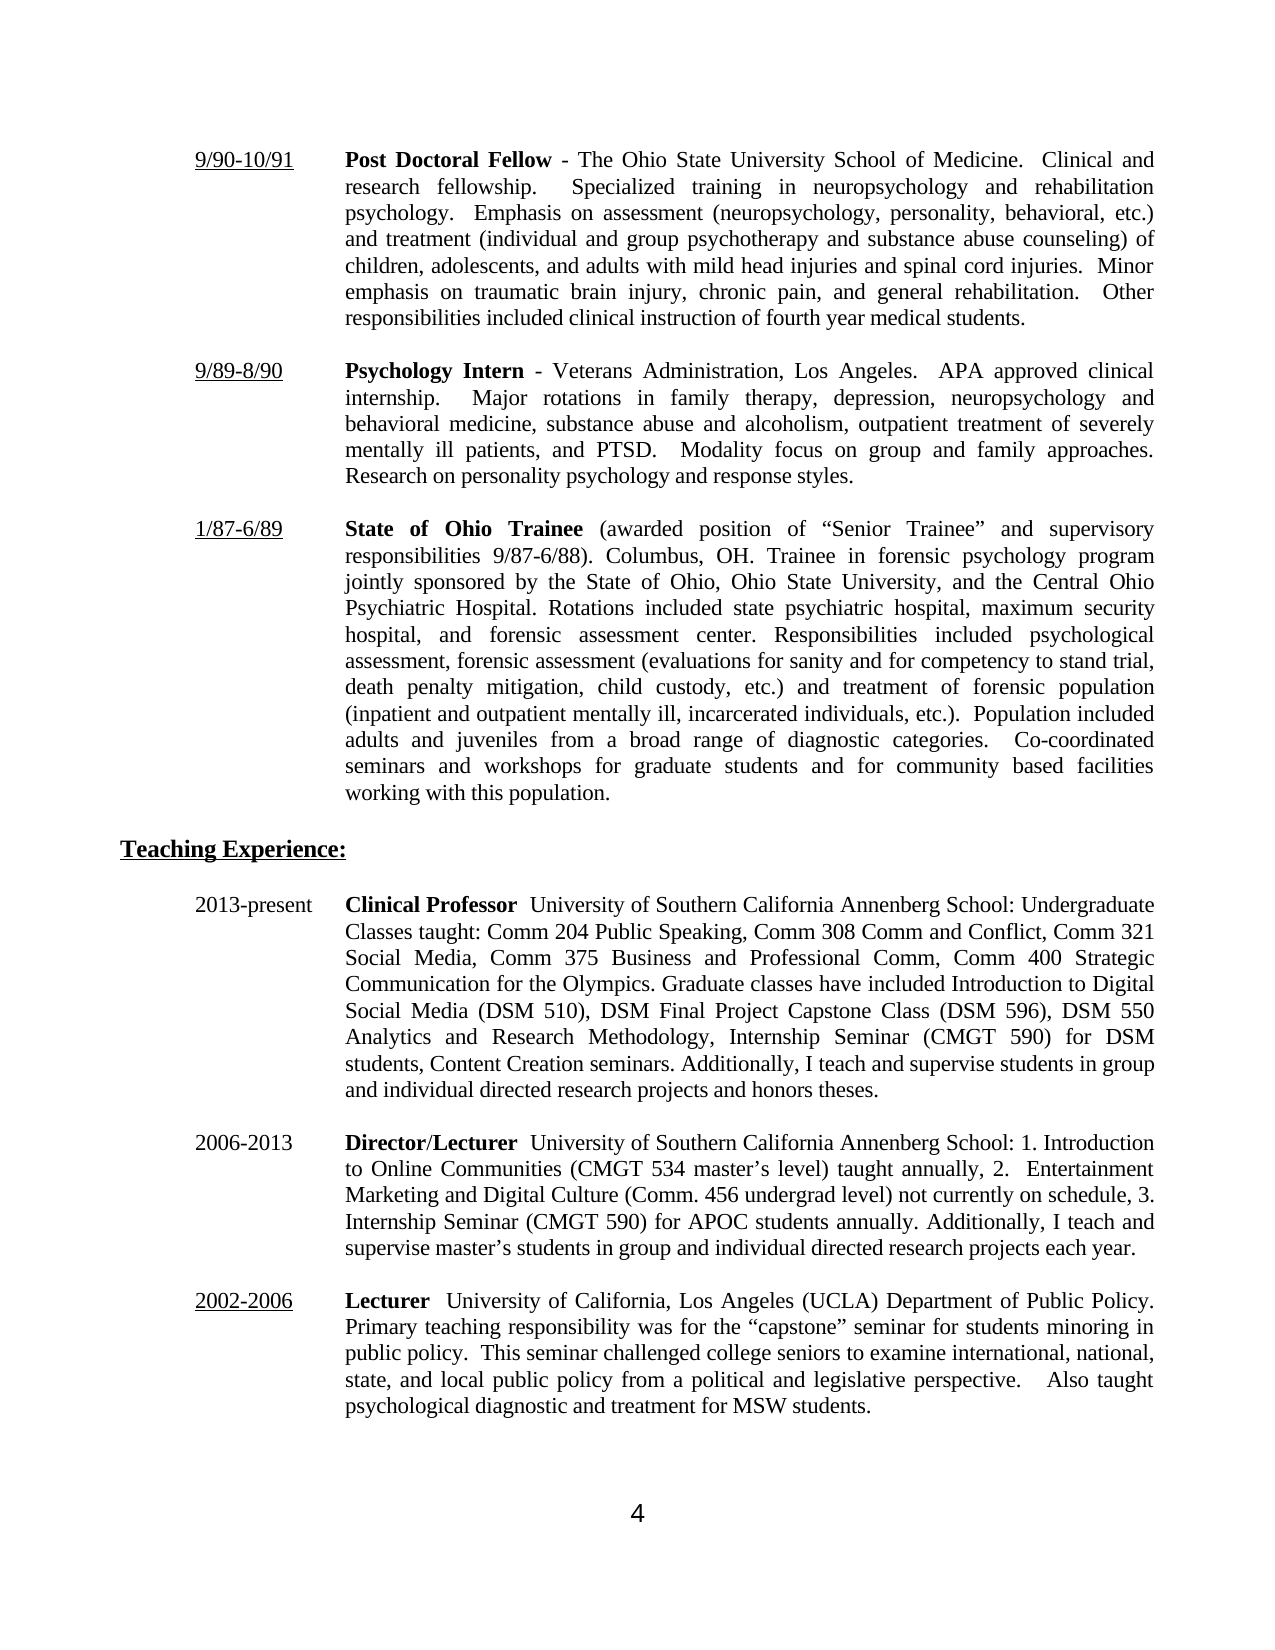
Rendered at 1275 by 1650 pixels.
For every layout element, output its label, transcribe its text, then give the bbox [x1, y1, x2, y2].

text 2002-2006 Lecturer University of California, Los Angeles (UCLA) Department of Public Policy. Primary teaching responsibility was for the “capstone” seminar for students minoring in public policy. This seminar challenged college seniors to examine international, national, state, and local public policy from a political and legislative perspective. Also taught psychological diagnostic and treatment for MSW students. [120, 1287, 1155, 1418]
text 1/87-6/89 State of Ohio Trainee (awarded position of “Senior Trainee” and supervisory responsibilities 9/87-6/88). Columbus, OH. Trainee in forensic psychology program jointly sponsored by the State of Ohio, Ohio State University, and the Central Ohio Psychiatric Hospital. Rotations included state psychiatric hospital, maximum security hospital, and forensic assessment center. Responsibilities included psychological assessment, forensic assessment (evaluations for sanity and for competency to stand trial, death penalty mitigation, child custody, etc.) and treatment of forensic population (inpatient and outpatient mentally ill, incarcerated individuals, etc.). Population included adults and juveniles from a broad range of diagnostic categories. Co-coordinated seminars and workshops for graduate students and for community based facilities working with this population. [120, 515, 1155, 805]
text Teaching Experience: [120, 834, 1155, 863]
text 2013-present Clinical Professor University of Southern California Annenberg School: Undergraduate Classes taught: Comm 204 Public Speaking, Comm 308 Comm and Conflict, Comm 321 Social Media, Comm 375 Business and Professional Comm, Comm 400 Strategic Communication for the Olympics. Graduate classes have included Introduction to Digital Social Media (DSM 510), DSM Final Project Capstone Class (DSM 596), DSM 550 Analytics and Research Methodology, Internship Seminar (CMGT 590) for DSM students, Content Creation seminars. Additionally, I teach and supervise students in group and individual directed research projects and honors theses. [120, 891, 1155, 1102]
text 2006-2013 Director/Lecturer University of Southern California Annenberg School: 1. Introduction to Online Communities (CMGT 534 master’s level) taught annually, 2. Entertainment Marketing and Digital Culture (Comm. 456 undergrad level) not currently on schedule, 3. Internship Seminar (CMGT 590) for APOC students annually. Additionally, I teach and supervise master’s students in group and individual directed research projects each year. [120, 1129, 1155, 1260]
text 9/89-8/90 Psychology Intern - Veterans Administration, Los Angeles. APA approved clinical internship. Major rotations in family therapy, depression, neuropsychology and behavioral medicine, substance abuse and alcoholism, outpatient treatment of severely mentally ill patients, and PTSD. Modality focus on group and family approaches. Research on personality psychology and response styles. [120, 357, 1155, 489]
text 9/90-10/91 Post Doctoral Fellow - The Ohio State University School of Medicine. Clinical and research fellowship. Specialized training in neuropsychology and rehabilitation psychology. Emphasis on assessment (neuropsychology, personality, behavioral, etc.) and treatment (individual and group psychotherapy and substance abuse counseling) of children, adolescents, and adults with mild head injuries and spinal cord injuries. Minor emphasis on traumatic brain injury, chronic pain, and general rehabilitation. Other responsibilities included clinical instruction of fourth year medical students. [120, 146, 1155, 331]
